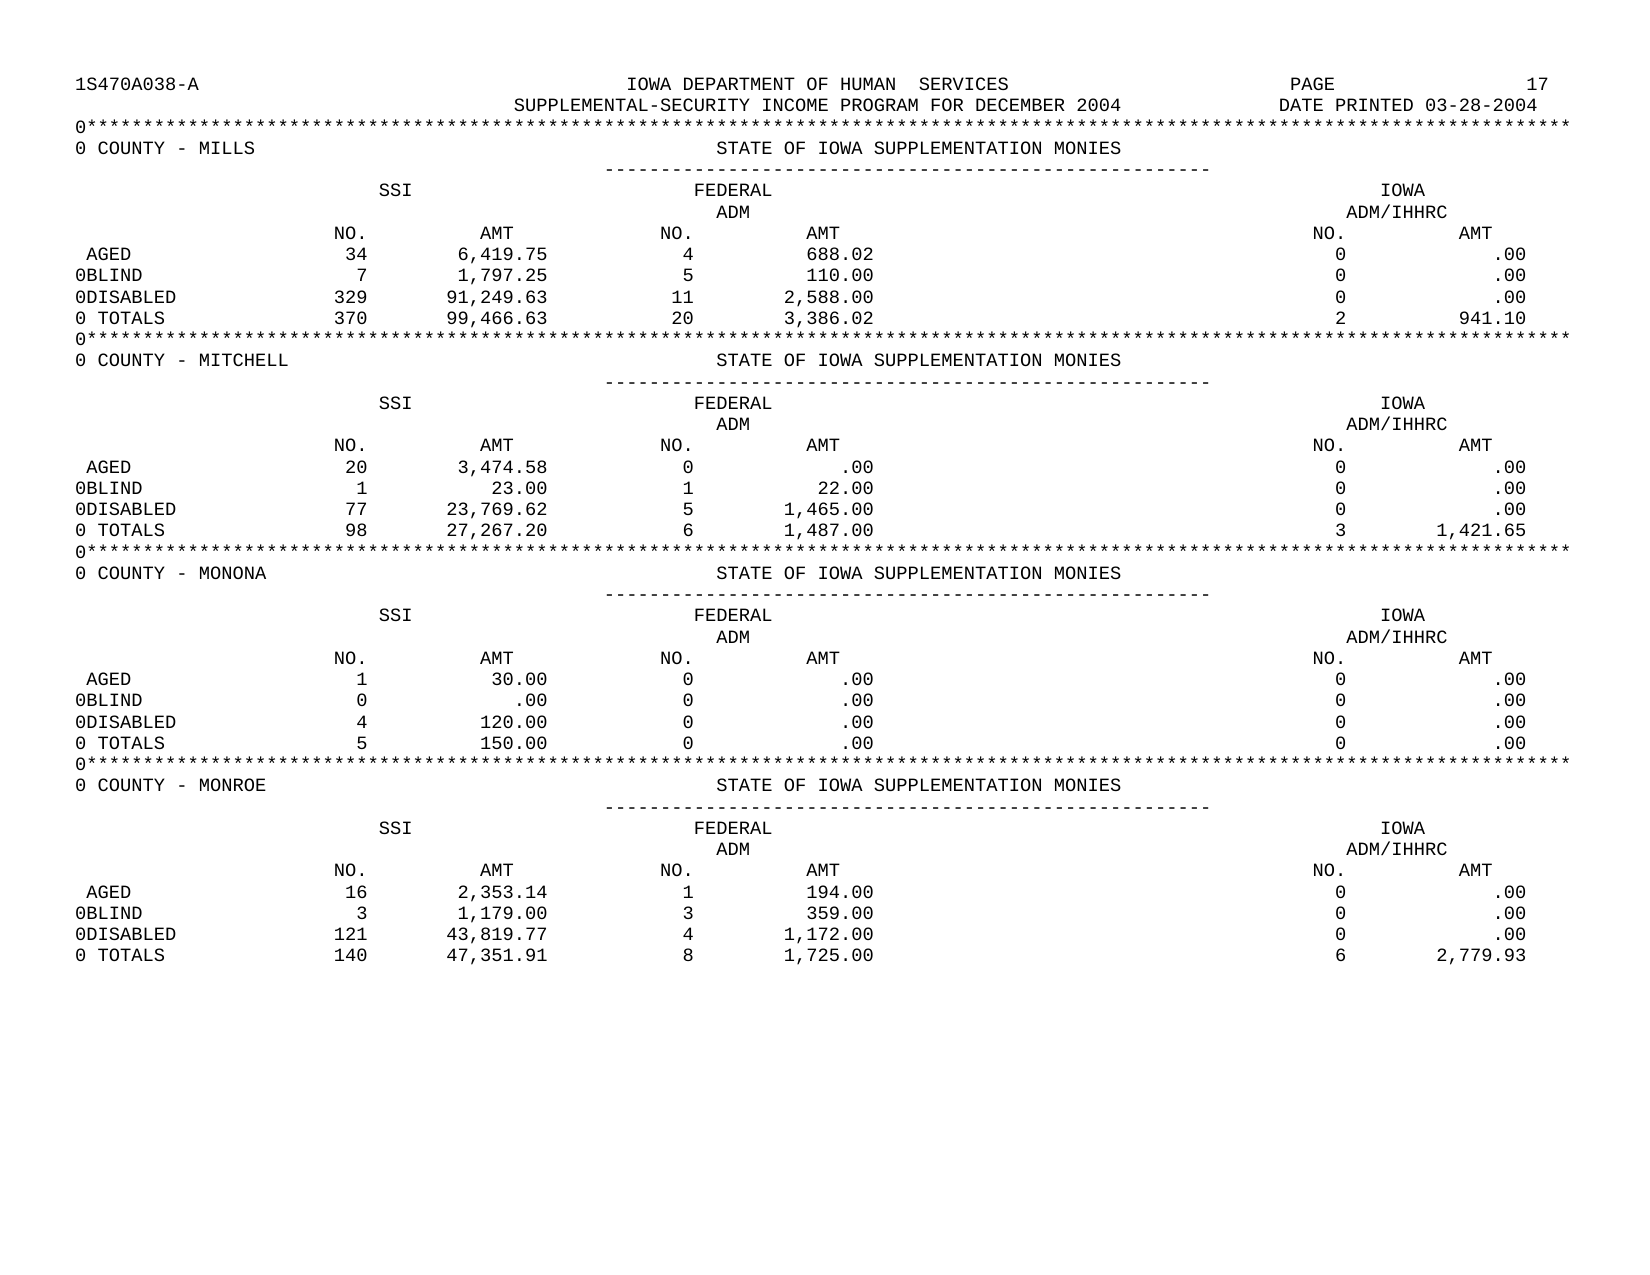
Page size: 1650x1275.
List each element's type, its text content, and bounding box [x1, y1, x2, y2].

text SSI FEDERAL IOWA [75, 819, 1575, 840]
text NO. AMT NO. AMT NO. AMT [75, 861, 1575, 882]
text ------------------------------------------------------ [75, 372, 1575, 394]
text 0 COUNTY - MITCHELL STATE OF IOWA SUPPLEMENTATION MONIES [75, 351, 1575, 372]
text 0 TOTALS 98 27,267.20 6 1,487.00 3 1,421.65 [75, 521, 1575, 542]
text SSI FEDERAL IOWA [75, 394, 1575, 415]
text ADM ADM/IHHRC [75, 840, 1575, 861]
text SUPPLEMENTAL-SECURITY INCOME PROGRAM FOR DECEMBER 2004 DATE PRINTED 03-28-2004 [75, 96, 1575, 117]
text NO. AMT NO. AMT NO. AMT [75, 649, 1575, 670]
text 1S470A038-A IOWA DEPARTMENT OF HUMAN SERVICES PAGE 17 [75, 75, 1575, 96]
text 0 TOTALS 140 47,351.91 8 1,725.00 6 2,779.93 [75, 946, 1575, 967]
text NO. AMT NO. AMT NO. AMT [75, 224, 1575, 245]
text 0************************************************************************************************************************************ [75, 755, 1575, 776]
text SSI FEDERAL IOWA [75, 606, 1575, 627]
text 0************************************************************************************************************************************ [75, 542, 1575, 564]
text ADM ADM/IHHRC [75, 202, 1575, 224]
text ADM ADM/IHHRC [75, 627, 1575, 649]
text 0DISABLED 4 120.00 0 .00 0 .00 [75, 712, 1575, 734]
text 0 COUNTY - MONONA STATE OF IOWA SUPPLEMENTATION MONIES [75, 564, 1575, 585]
text AGED 1 30.00 0 .00 0 .00 [75, 670, 1575, 691]
text AGED 16 2,353.14 1 194.00 0 .00 [75, 882, 1575, 904]
text AGED 34 6,419.75 4 688.02 0 .00 [75, 245, 1575, 266]
text 0BLIND 0 .00 0 .00 0 .00 [75, 691, 1575, 712]
text ------------------------------------------------------ [75, 585, 1575, 606]
text 0DISABLED 121 43,819.77 4 1,172.00 0 .00 [75, 925, 1575, 946]
text NO. AMT NO. AMT NO. AMT [75, 436, 1575, 457]
text 0BLIND 1 23.00 1 22.00 0 .00 [75, 479, 1575, 500]
text 0DISABLED 77 23,769.62 5 1,465.00 0 .00 [75, 500, 1575, 521]
text ------------------------------------------------------ [75, 160, 1575, 181]
text ADM ADM/IHHRC [75, 415, 1575, 436]
text AGED 20 3,474.58 0 .00 0 .00 [75, 457, 1575, 479]
text SSI FEDERAL IOWA [75, 181, 1575, 202]
text 0************************************************************************************************************************************ [75, 330, 1575, 351]
text 0************************************************************************************************************************************ [75, 117, 1575, 139]
text ------------------------------------------------------ [75, 797, 1575, 819]
text 0 COUNTY - MILLS STATE OF IOWA SUPPLEMENTATION MONIES [75, 139, 1575, 160]
text 0 TOTALS 5 150.00 0 .00 0 .00 [75, 734, 1575, 755]
text 0DISABLED 329 91,249.63 11 2,588.00 0 .00 [75, 287, 1575, 309]
text 0 TOTALS 370 99,466.63 20 3,386.02 2 941.10 [75, 309, 1575, 330]
text 0BLIND 7 1,797.25 5 110.00 0 .00 [75, 266, 1575, 287]
text 0 COUNTY - MONROE STATE OF IOWA SUPPLEMENTATION MONIES [75, 776, 1575, 797]
text 0BLIND 3 1,179.00 3 359.00 0 .00 [75, 904, 1575, 925]
